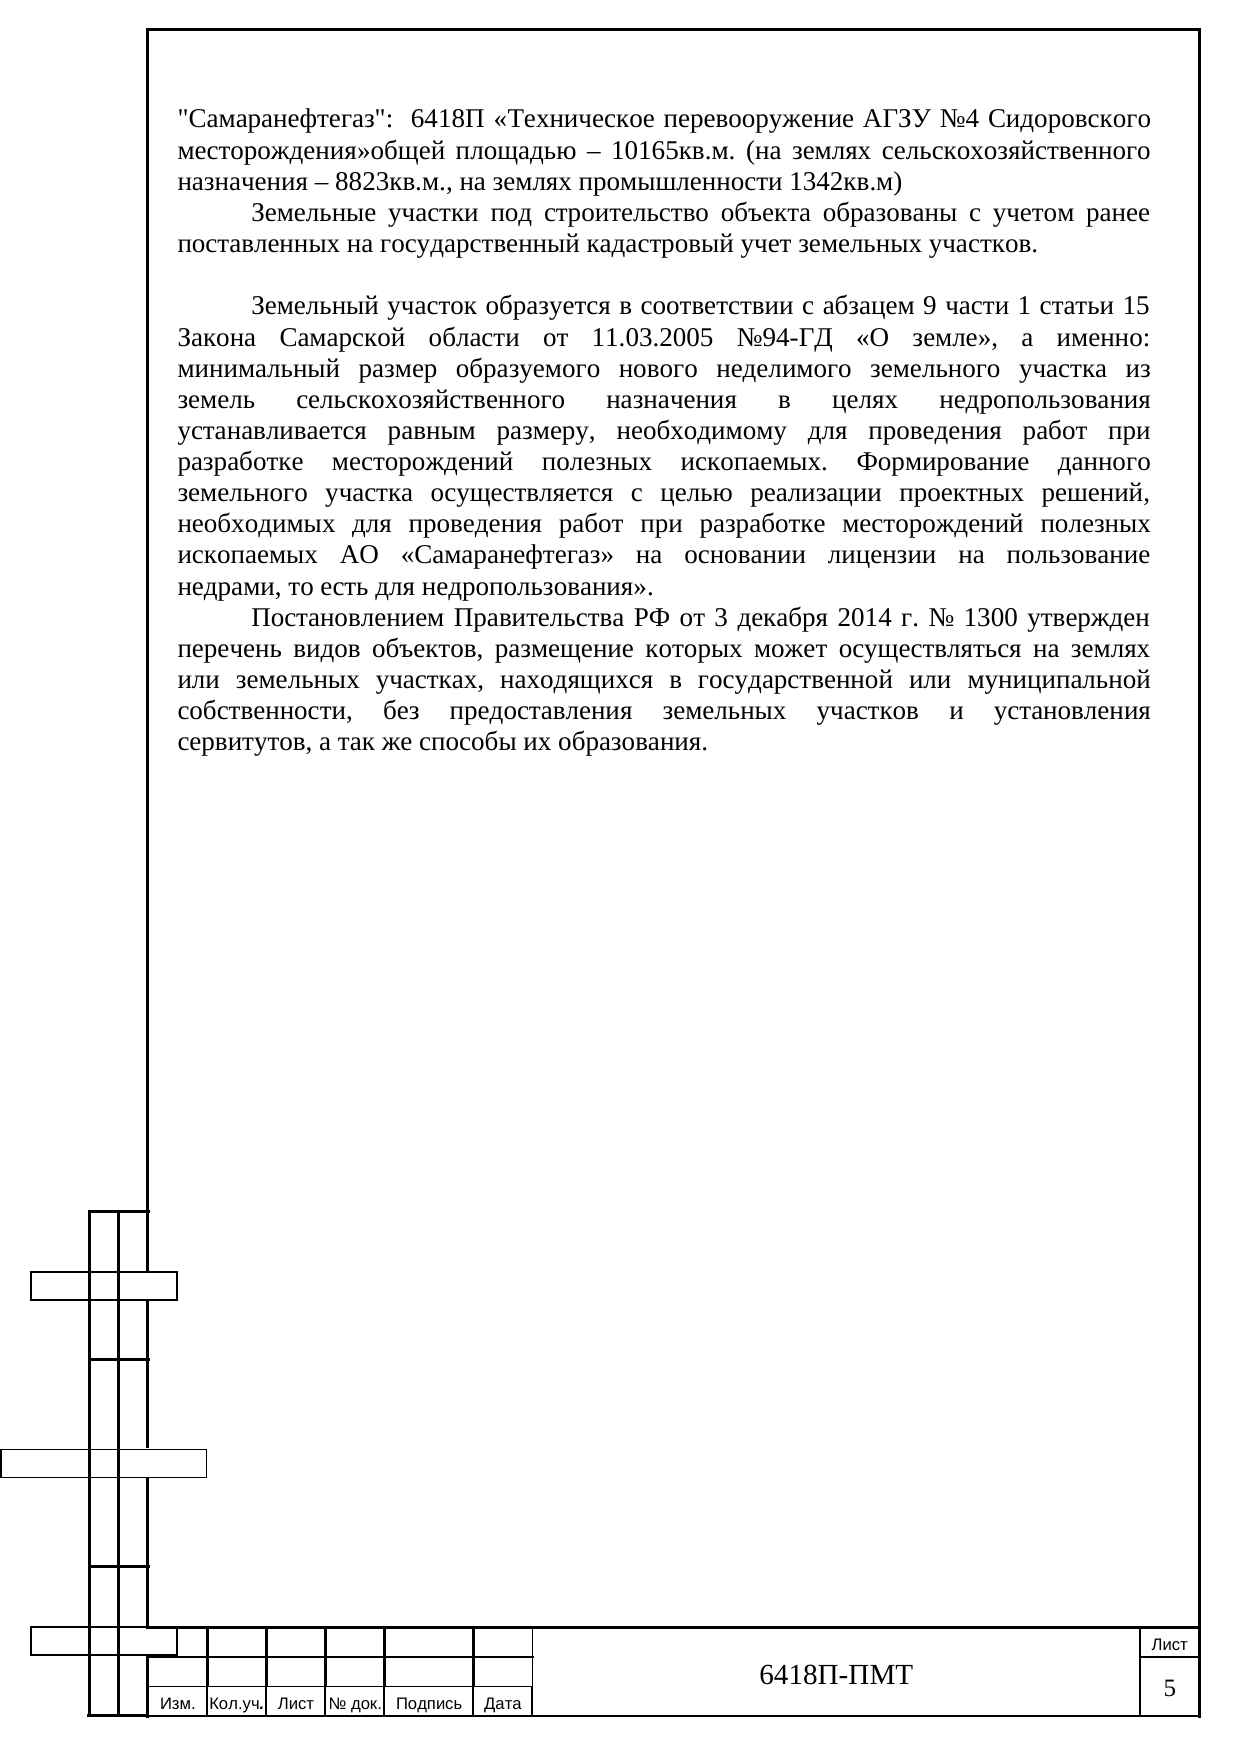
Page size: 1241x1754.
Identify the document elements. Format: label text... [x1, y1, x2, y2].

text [177, 103, 1152, 196]
text Земельный участок образуется в соответствии с абзацем 9 части 1 статьи 15 Закона Самарской области от 11.03.2005 №94-ГД «О земле», а именно: минимальный размер образуемого нового неделимого земельного участка из земель сельскохозяйственного назначения в целях недропользования устанавливается равным размеру, необходимому для проведения работ при разработке месторождений полезных ископаемых. Формирование данного земельного участка осуществляется с целью реализации проектных решений, необходимых для проведения работ при разработке месторождений полезных ископаемых АО «Самаранефтегаз» на основании лицензии на пользование недрами, то есть для недропользования». [177, 289, 1152, 601]
text Постановлением Правительства РФ от 3 декабря 2014 г. № 1300 утвержден перечень видов объектов, размещение которых может осуществляться на землях или земельных участках, находящихся в государственной или муниципальной собственности, без предоставления земельных участков и установления сервитутов, а так же способы их образования. [177, 601, 1152, 757]
text Земельные участки под строительство объекта образованы с учетом ранее поставленных на государственный кадастровый учет земельных участков. [177, 196, 1152, 258]
